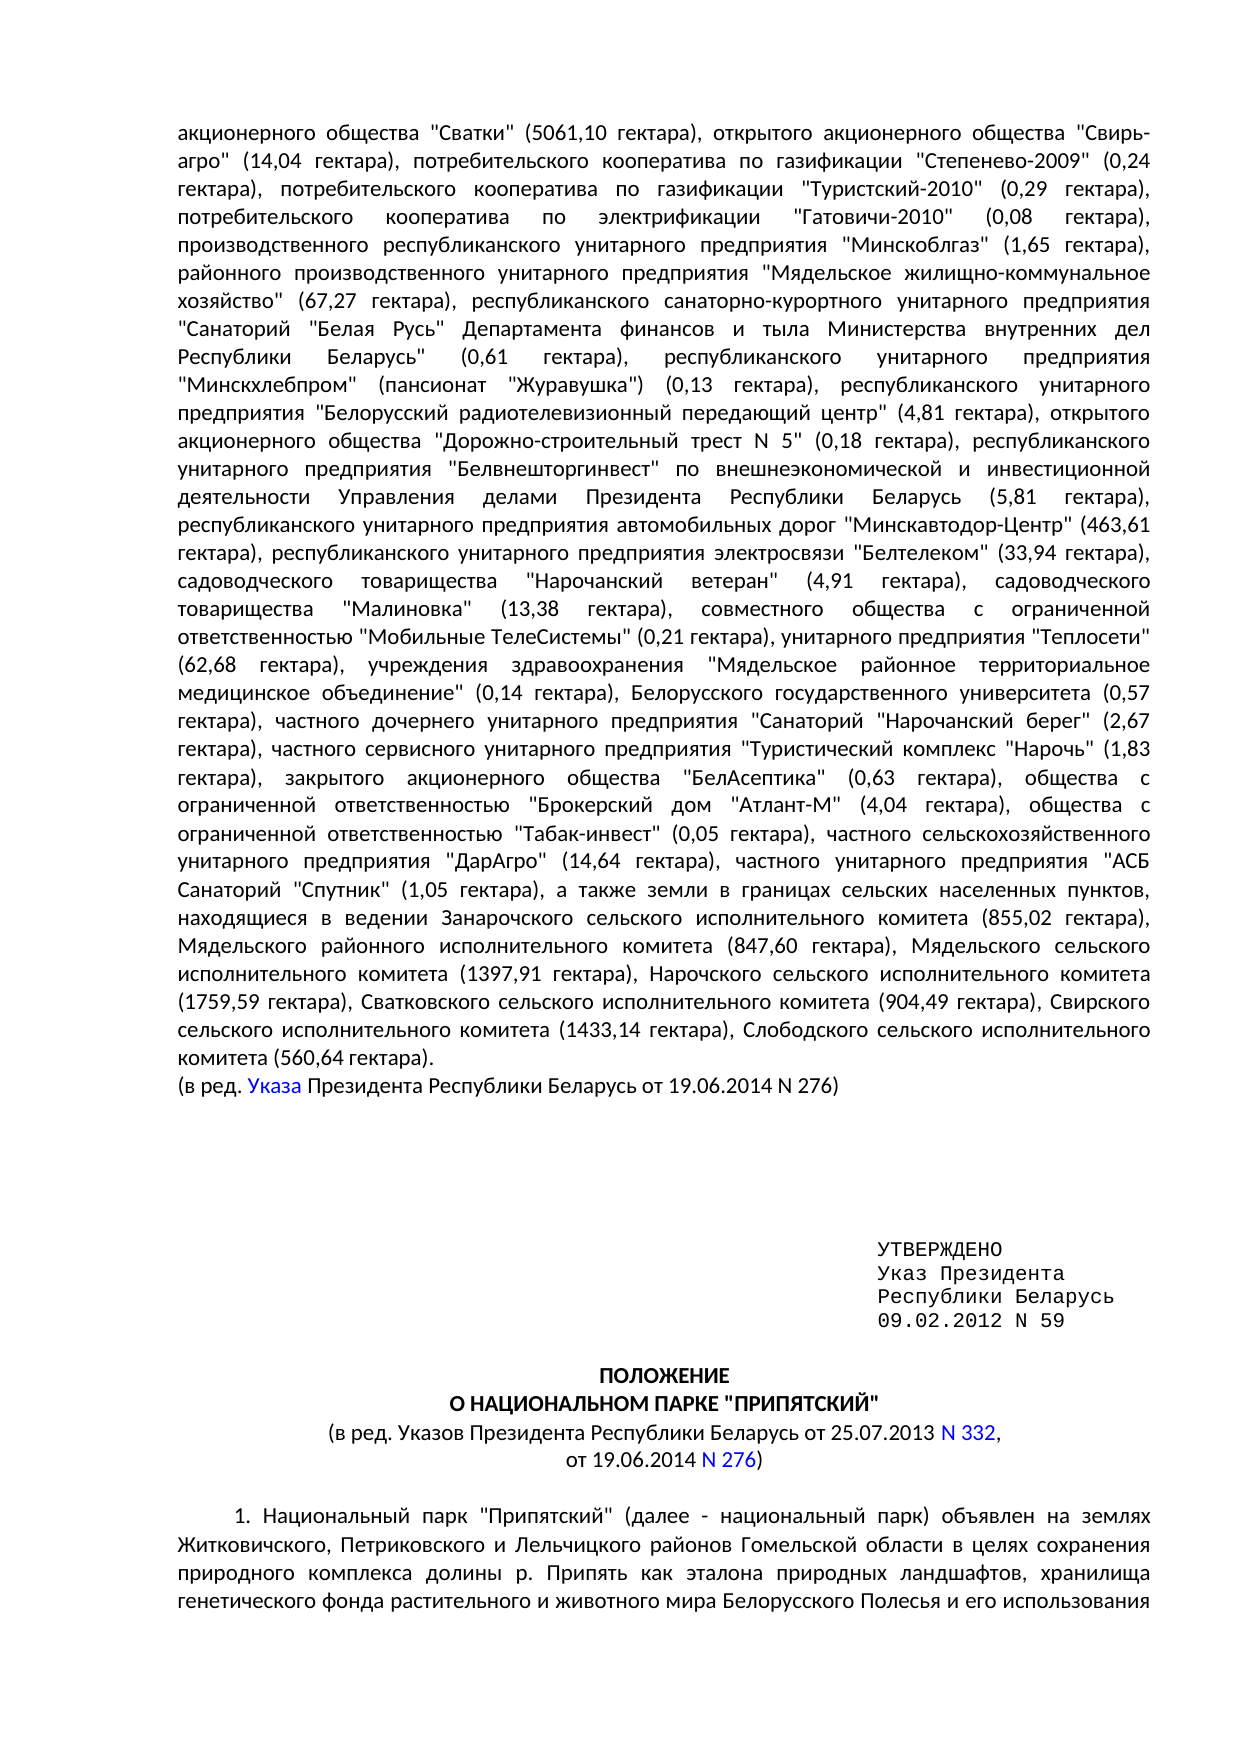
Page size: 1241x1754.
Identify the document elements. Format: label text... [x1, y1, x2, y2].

text Республики Беларусь [177, 1286, 1152, 1310]
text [177, 1502, 1152, 1614]
text от 19.06.2014 N 276) [177, 1446, 1152, 1474]
title О НАЦИОНАЛЬНОМ ПАРКЕ "ПРИПЯТСКИЙ" [177, 1389, 1152, 1418]
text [177, 118, 1152, 1071]
text (в ред. Указов Президента Республики Беларусь от 25.07.2013 N 332, [177, 1418, 1152, 1446]
text УТВЕРЖДЕНО [177, 1239, 1152, 1263]
title ПОЛОЖЕНИЕ [177, 1362, 1152, 1389]
text 09.02.2012 N 59 [177, 1310, 1152, 1333]
text (в ред. Указа Президента Республики Беларусь от 19.06.2014 N 276) [177, 1071, 1152, 1099]
text Указ Президента [177, 1263, 1152, 1286]
